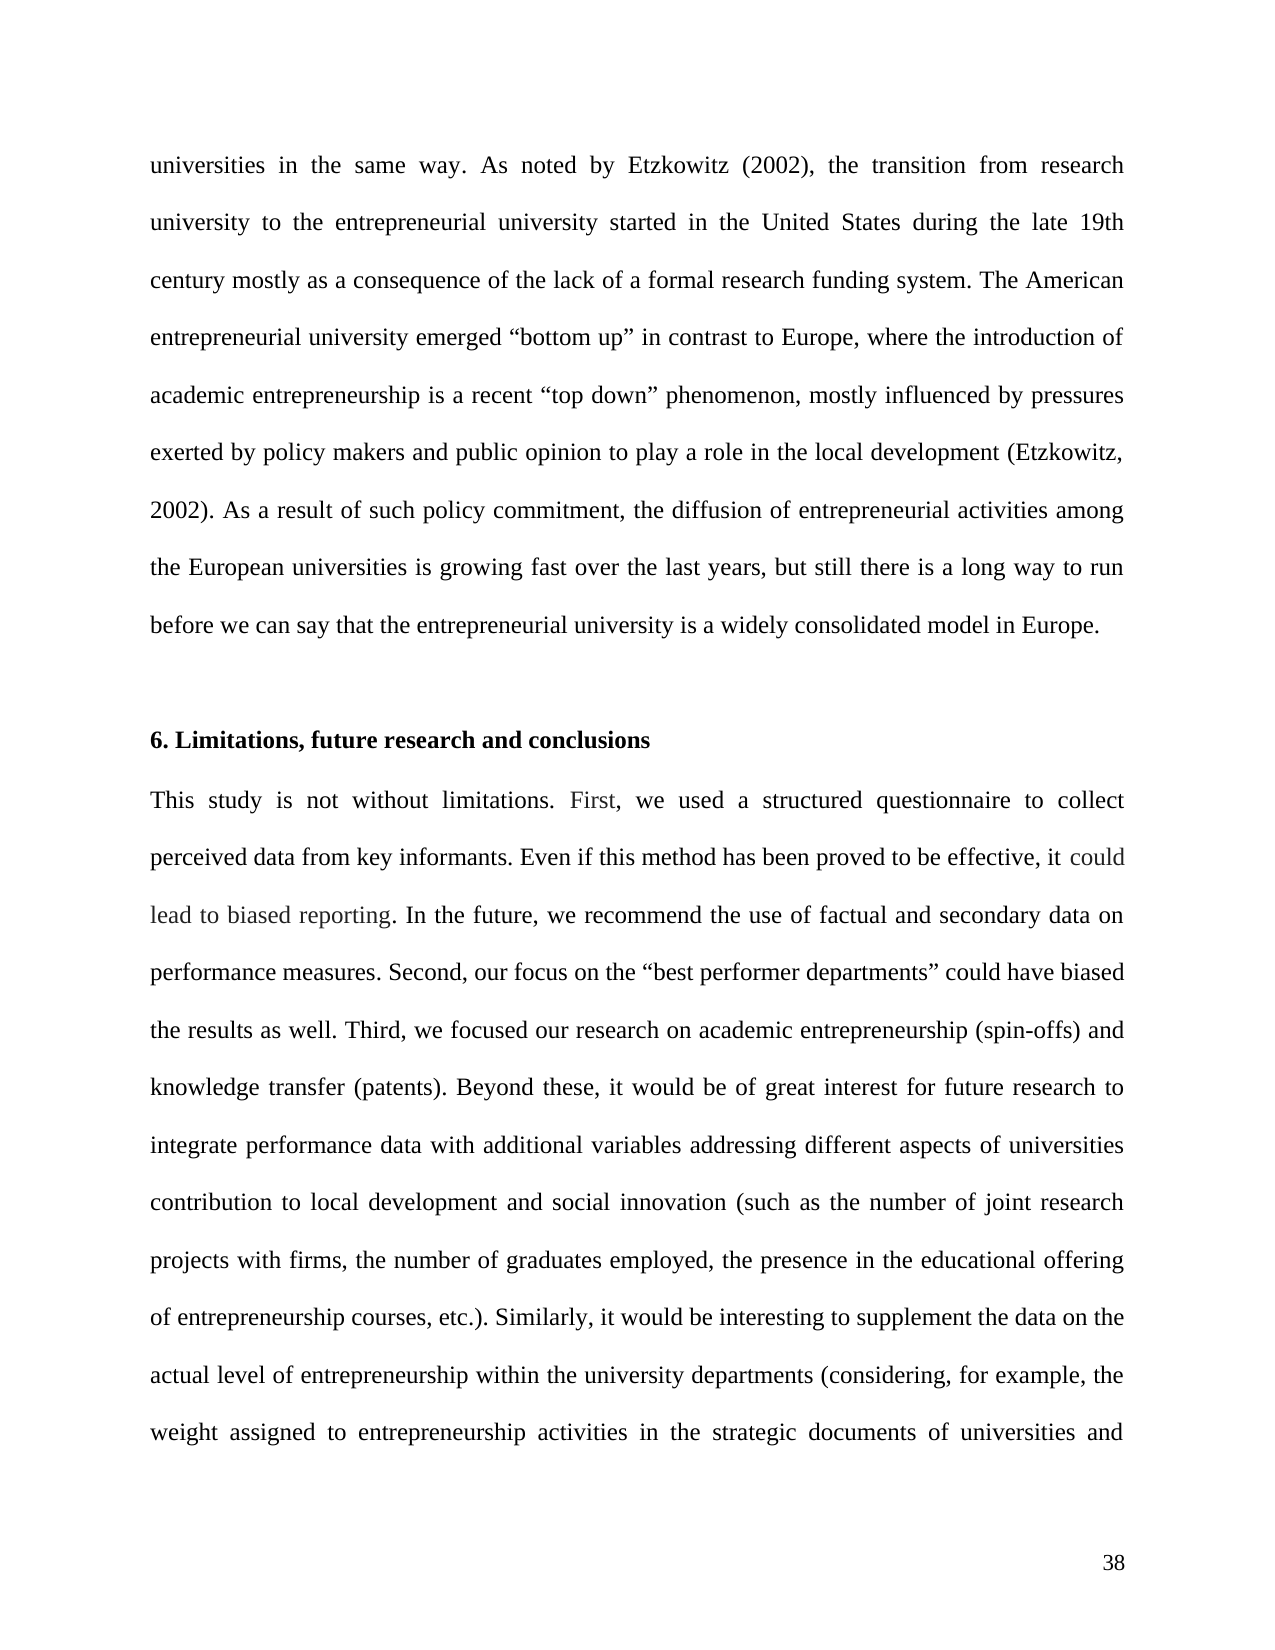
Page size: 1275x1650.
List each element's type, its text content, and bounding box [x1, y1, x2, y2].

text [150, 785, 1125, 1446]
text 6. Limitations, future research and conclusions [150, 725, 1125, 754]
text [150, 150, 1125, 639]
